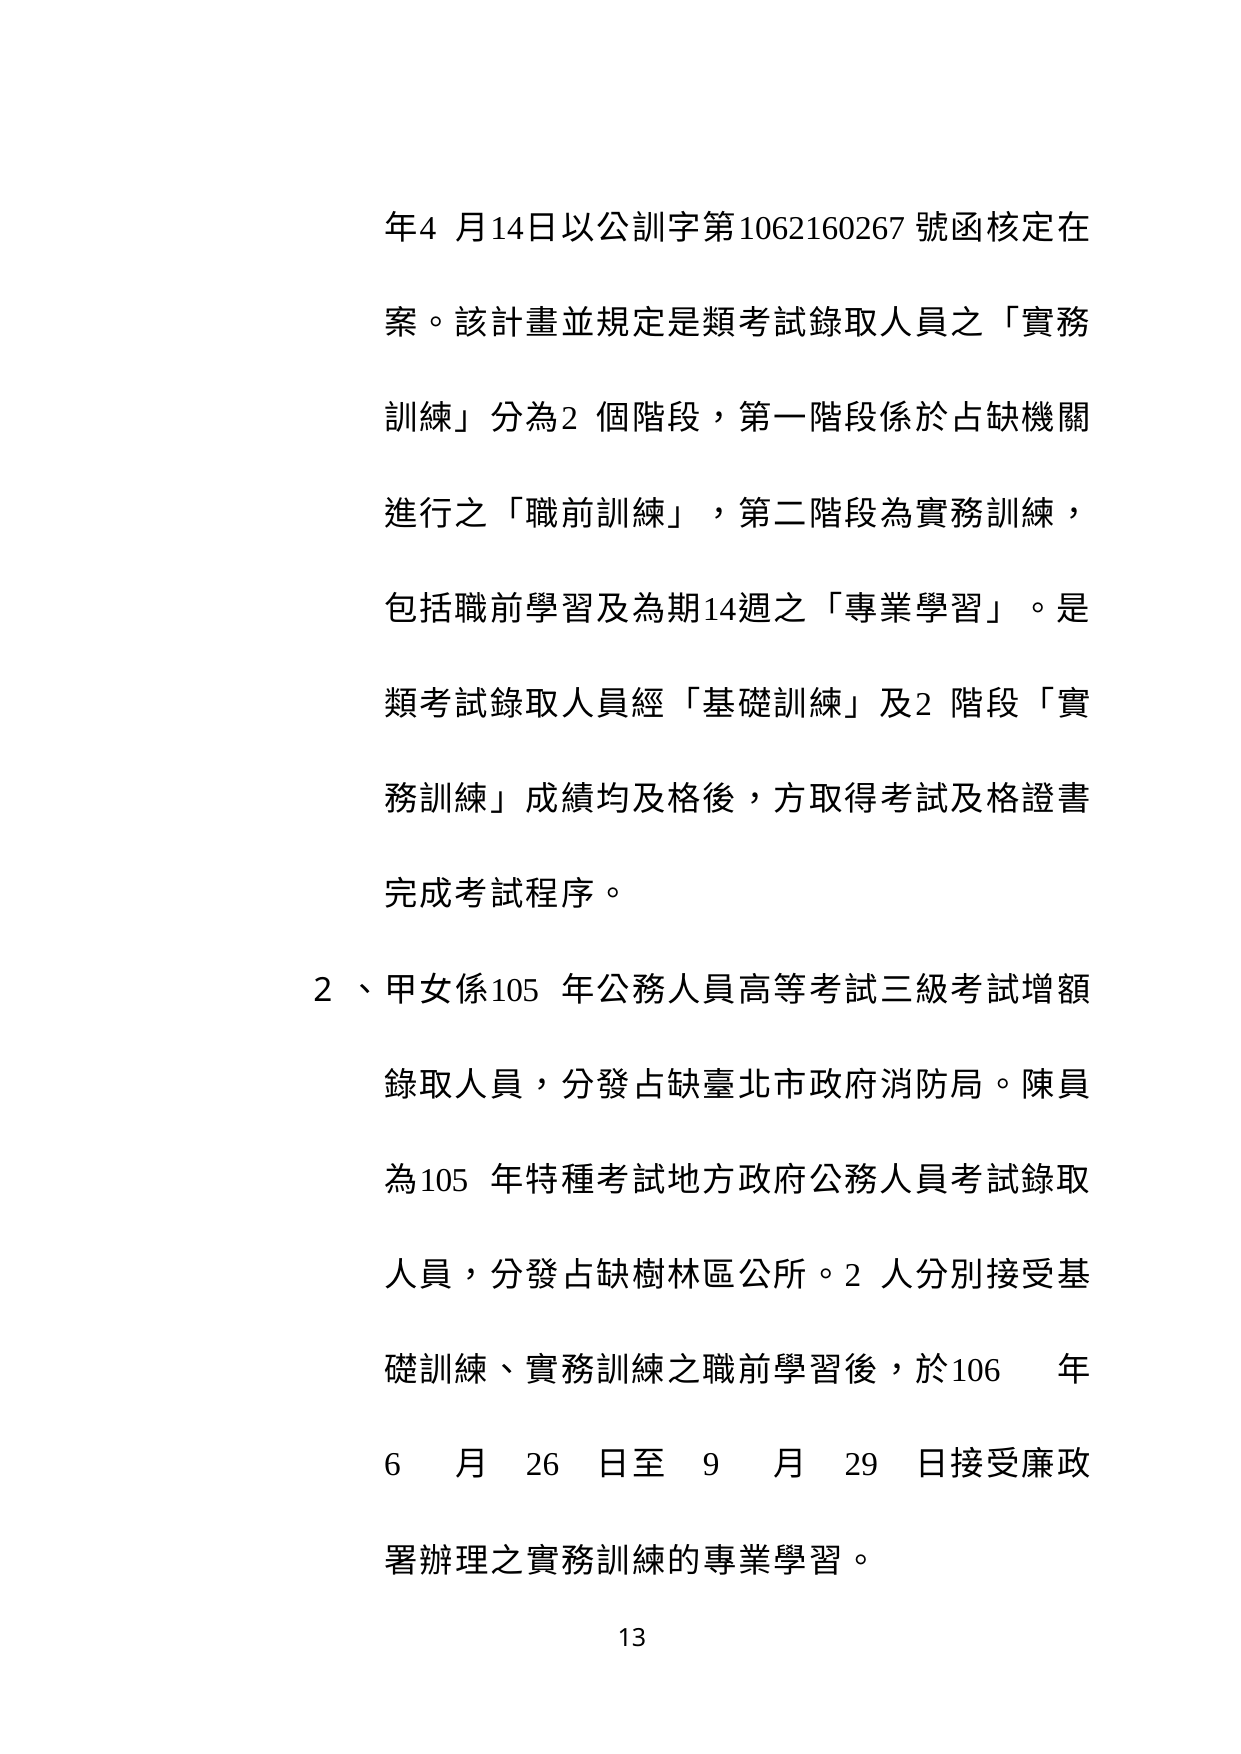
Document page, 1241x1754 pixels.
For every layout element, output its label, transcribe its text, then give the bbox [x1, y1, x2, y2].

subtitle 甲女係105年公務人員高等考試三級考試增額錄取人員，分發占缺臺北市政府消防局。陳員為105年特種考試地方政府公務人員考試錄取人員，分發占缺樹林區公所。2人分別接受基礎訓練、實務訓練之職前學習後，於106年6月26日至9月29日接受廉政署辦理之實務訓練的專業學習。 [296, 939, 1092, 1605]
